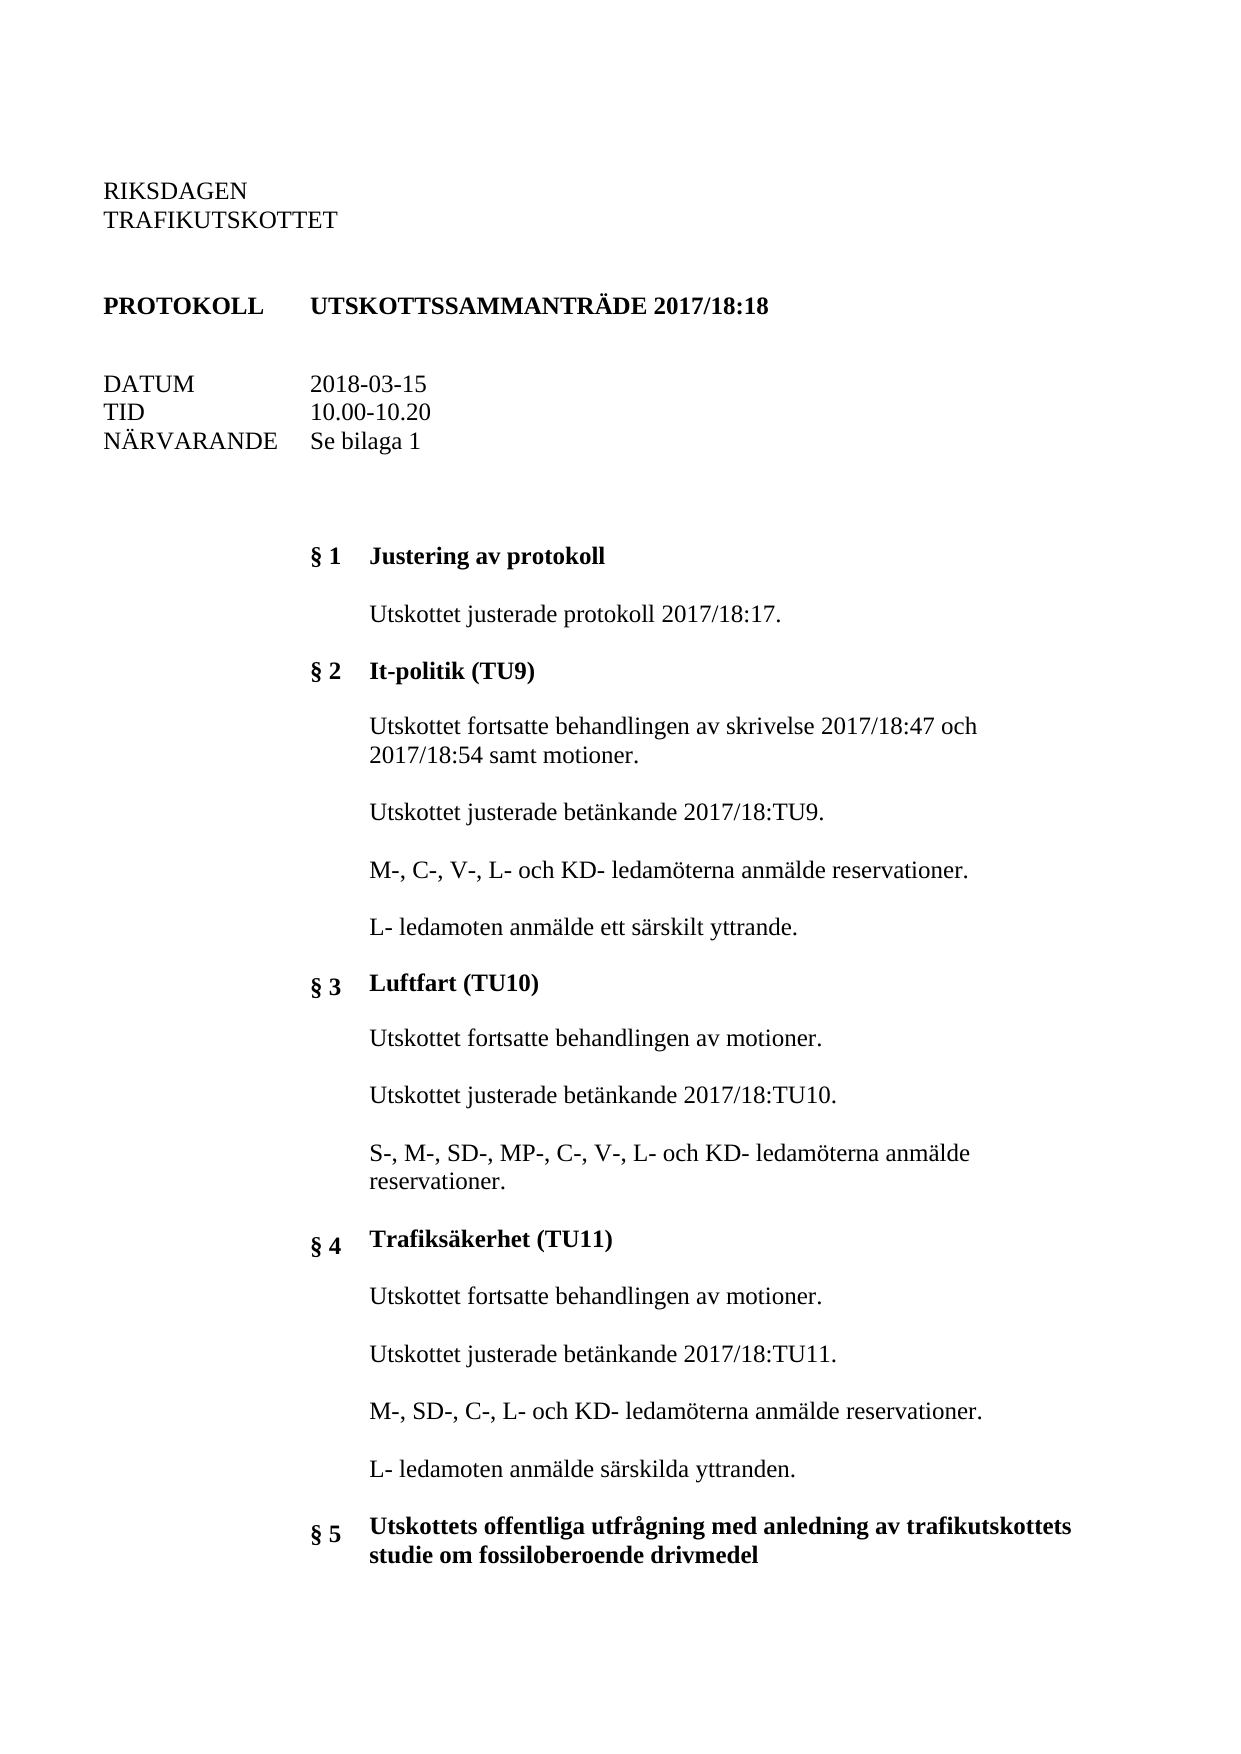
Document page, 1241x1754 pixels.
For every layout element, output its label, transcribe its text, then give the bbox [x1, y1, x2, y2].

table_cell TID [96, 398, 303, 426]
table_header RIKSDAGEN TRAFIKUTSKOTTET [96, 176, 1048, 234]
table_header PROTOKOLL [96, 291, 303, 369]
table_header § 1 [303, 541, 362, 656]
table_cell DATUM [96, 369, 303, 397]
table_cell 2018-03-15 [303, 369, 976, 397]
table_header Justering av protokoll Utskottet justerade protokoll 2017/18:17. [362, 541, 1086, 656]
table_header UTSKOTTSSAMMANTRÄDE 2017/18:18 [303, 291, 976, 369]
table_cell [362, 656, 1086, 1605]
table_cell 10.00-10.20 [303, 398, 976, 426]
table_cell Se bilaga 1 [303, 426, 976, 455]
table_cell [303, 656, 362, 1605]
table_cell NÄRVARANDE [96, 426, 303, 455]
